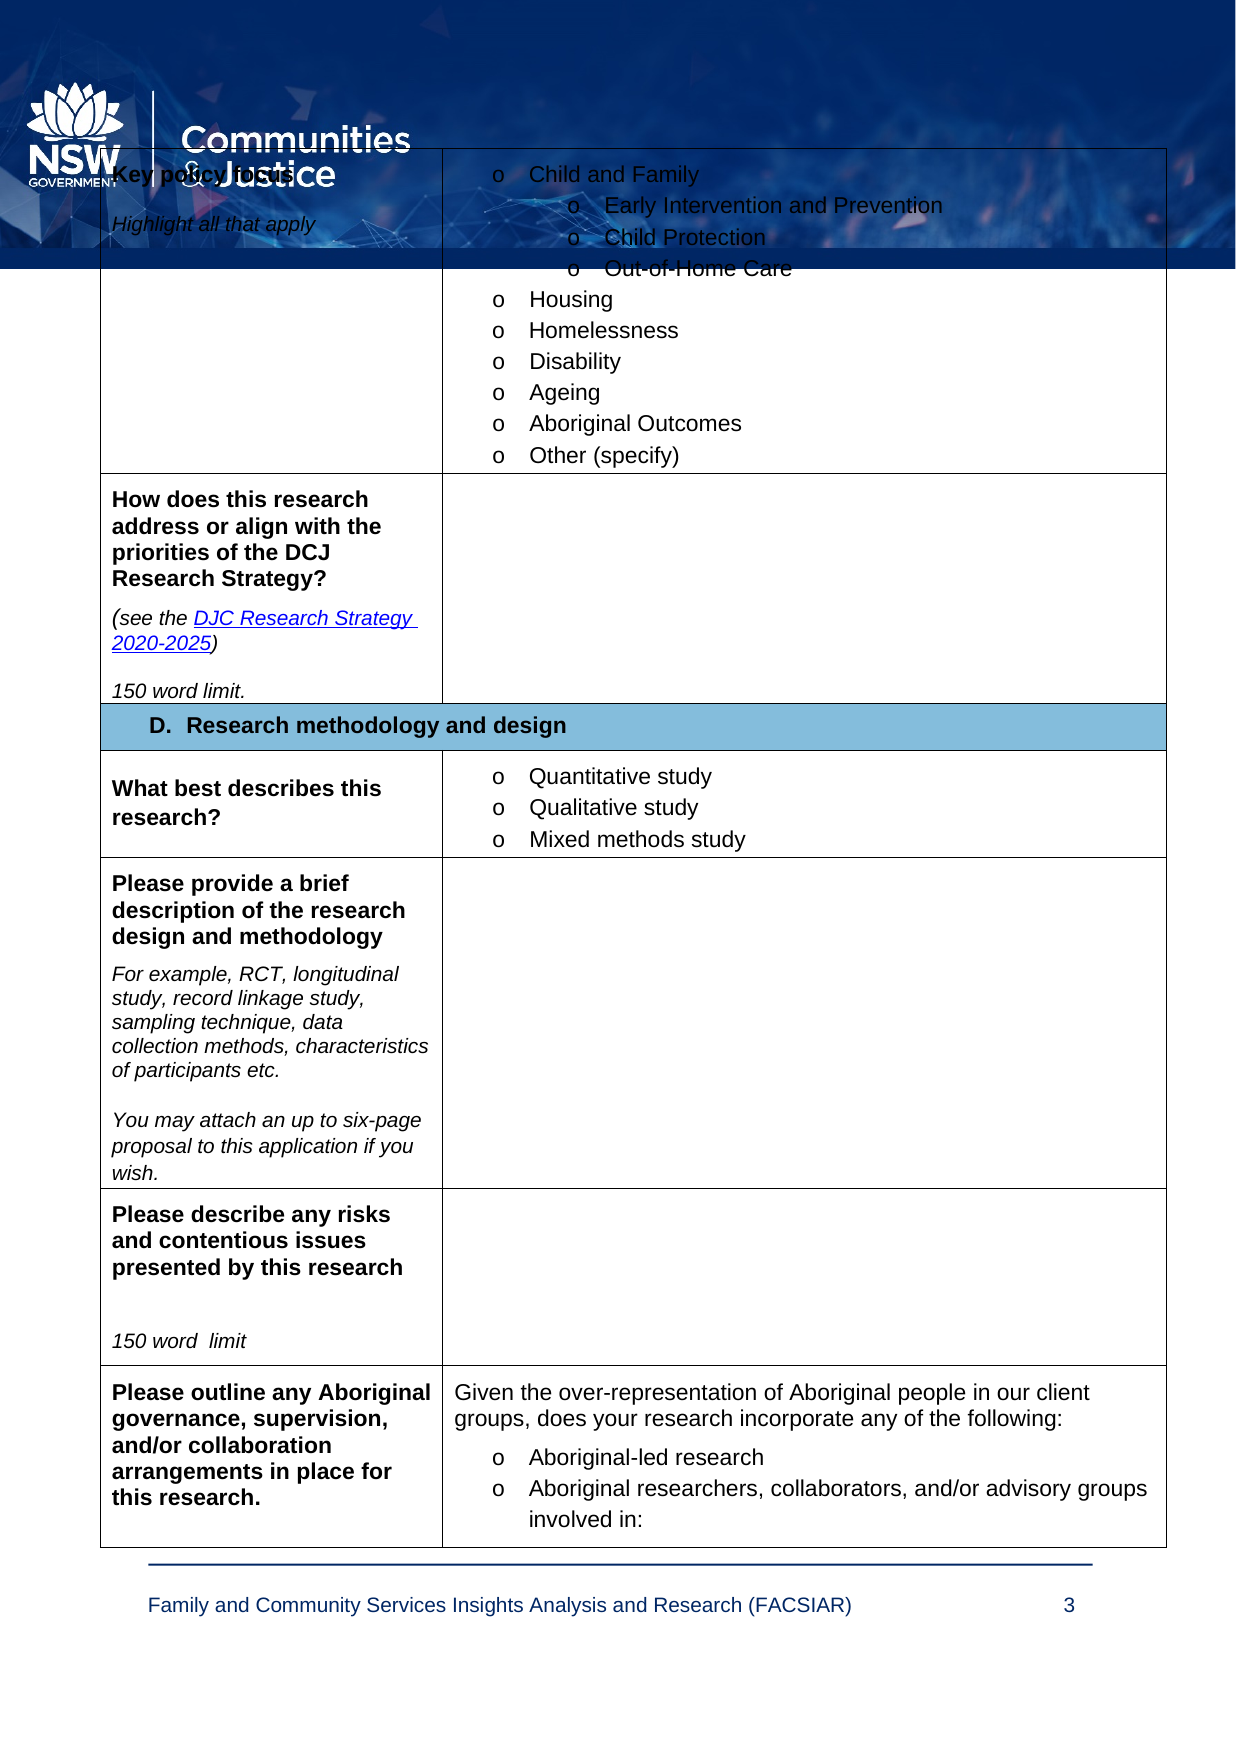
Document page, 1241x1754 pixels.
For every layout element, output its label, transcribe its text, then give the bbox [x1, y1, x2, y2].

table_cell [443, 1366, 1166, 1547]
table_cell Please describe any risks and contentious issues presented by this research 150 word limit [101, 1189, 442, 1365]
table_cell Please provide a brief description of the research design and methodology For example, RCT, longitudinal study, record linkage study, sampling technique, data collection methods, characteristics of participants etc. You may attach an up to six-page proposal to this application if you wish. [101, 858, 442, 1187]
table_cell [101, 1366, 442, 1547]
table_cell Quantitative study Qualitative study Mixed methods study [443, 751, 1166, 857]
table_cell Key policy focus Highlight all that apply [101, 149, 442, 473]
table_cell Child and Family Early Intervention and Prevention Child Protection Out-of-Home Care Housing Homelessness Disability Ageing Aboriginal Outcomes Other (specify) [443, 149, 1166, 473]
table_cell [443, 858, 1166, 1187]
picture [0, 0, 1236, 269]
table_cell What best describes this research? [101, 751, 442, 857]
table_cell [443, 1189, 1166, 1365]
table_cell How does this research address or align with the priorities of the DCJ Research Strategy? (see the DJC Research Strategy 2020-2025) 150 word limit. [101, 474, 442, 702]
table_cell Research methodology and design [101, 704, 1166, 750]
table_cell [443, 474, 1166, 702]
